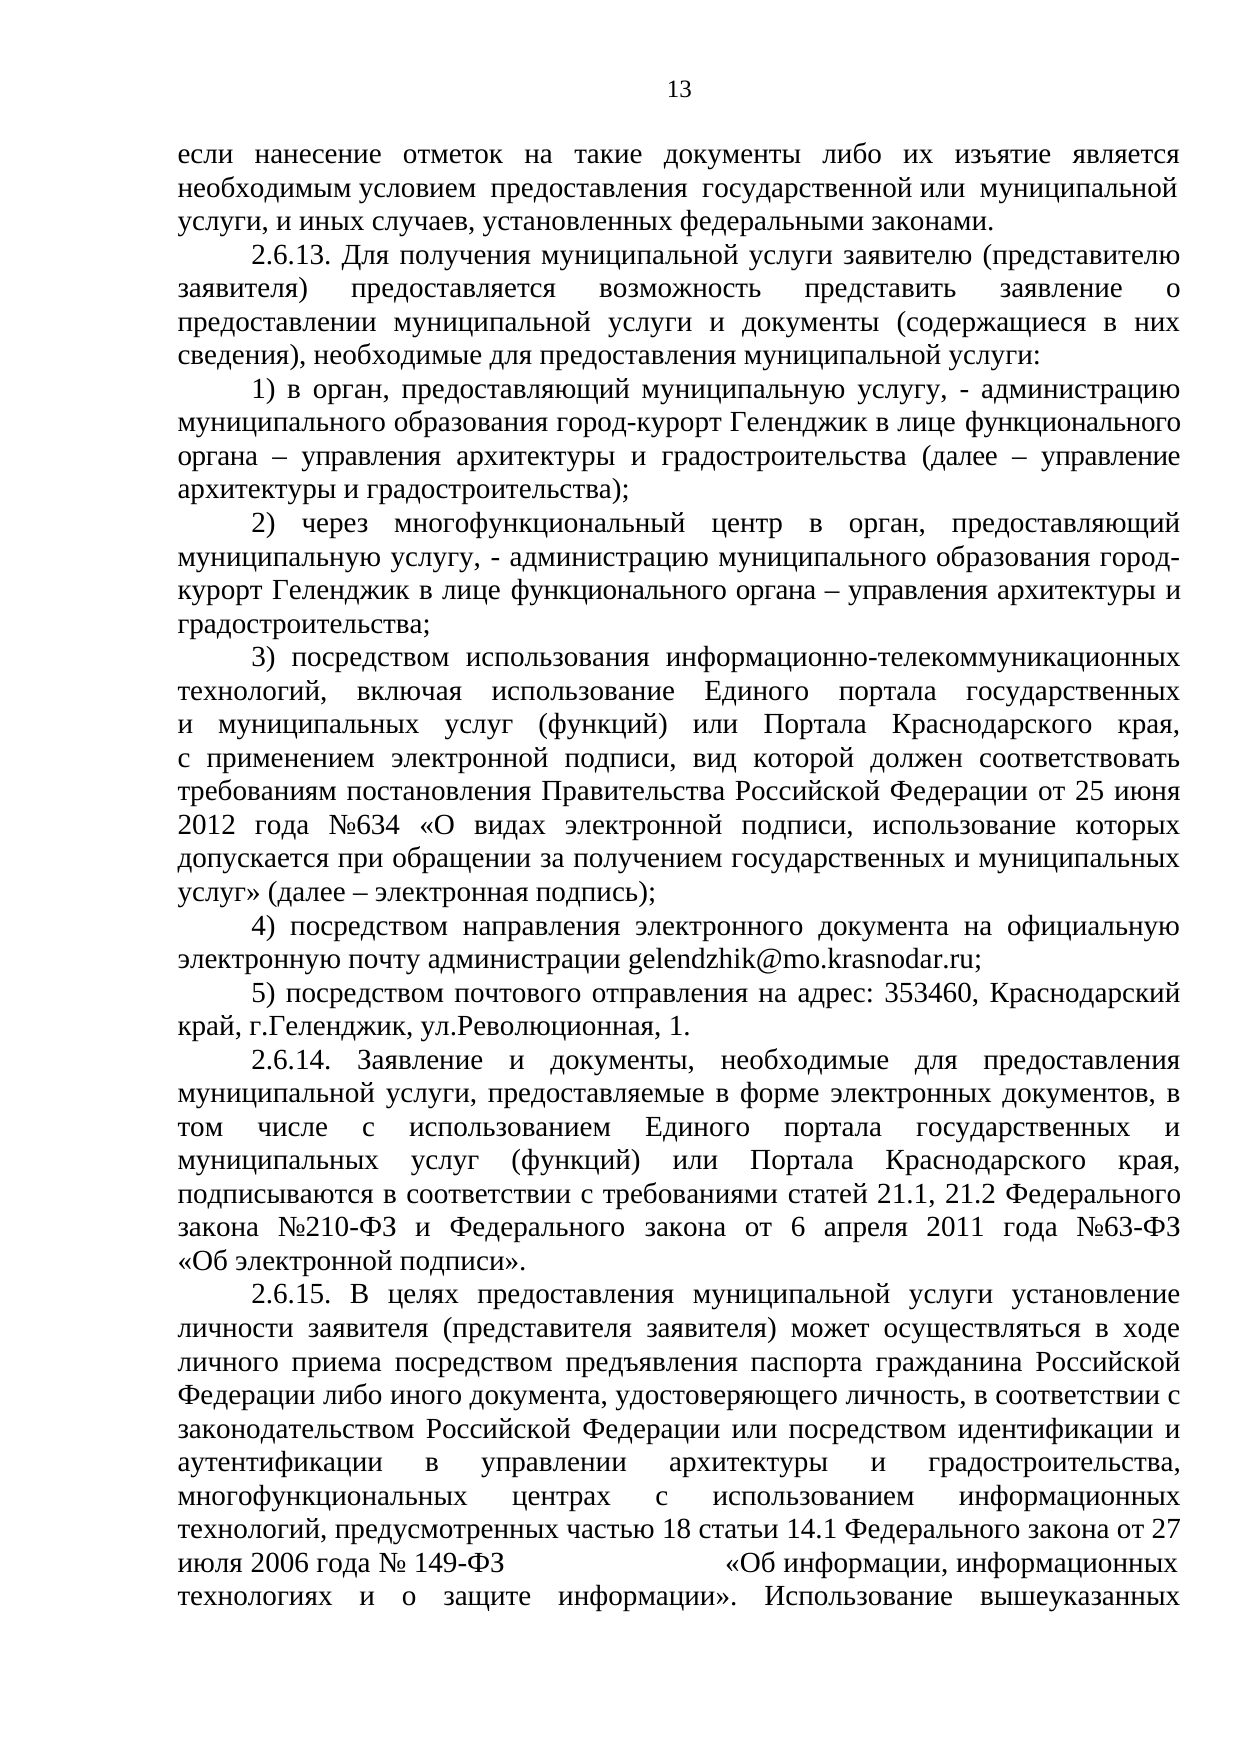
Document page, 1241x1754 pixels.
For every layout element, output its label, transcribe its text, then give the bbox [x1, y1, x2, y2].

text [177, 1277, 1181, 1612]
text 2.6.14. Заявление и документы, необходимые для предоставления муниципальной услуги, предоставляемые в форме электронных документов, в том числе с использованием Единого портала государственных и муниципальных услуг (функций) или Портала Краснодарского края, подписываются в соответствии с требованиями статей 21.1, 21.2 Федерального закона №210-ФЗ и Федерального закона от 6 апреля 2011 года №63-ФЗ «Об электронной подписи». [177, 1042, 1181, 1277]
text 4) посредством направления электронного документа на официальную электронную почту администрации gelendzhik@mo.krasnodar.ru; [177, 908, 1181, 975]
text 1) в орган, предоставляющий муниципальную услугу, - администрацию муниципального образования город-курорт Геленджик в лице функционального органа – управления архитектуры и градостроительства (далее – управление архитектуры и градостроительства); [177, 371, 1181, 505]
text 2.6.13. Для получения муниципальной услуги заявителю (представителю заявителя) предоставляется возможность представить заявление о предоставлении муниципальной услуги и документы (содержащиеся в них сведения), необходимые для предоставления муниципальной услуги: [177, 237, 1181, 371]
text услуги, и иных случаев, установленных федеральными законами. [177, 203, 1181, 237]
text 5) посредством почтового отправления на адрес: 353460, Краснодарский край, г.Геленджик, ул.Революционная, 1. [177, 975, 1181, 1042]
text 3) посредством использования информационно-телекоммуникационных технологий, включая использование Единого портала государственных и муниципальных услуг (функций) или Портала Краснодарского края, с применением электронной подписи, вид которой должен соответствовать требованиям постановления Правительства Российской Федерации от 25 июня 2012 года №634 «О видах электронной подписи, использование которых допускается при обращении за получением государственных и муниципальных услуг» (далее – электронная подпись); [177, 639, 1181, 908]
text 2) через многофункциональный центр в орган, предоставляющий муниципальную услугу, - администрацию муниципального образования город-курорт Геленджик в лице функционального органа – управления архитектуры и градостроительства; [177, 505, 1181, 639]
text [177, 136, 1181, 203]
